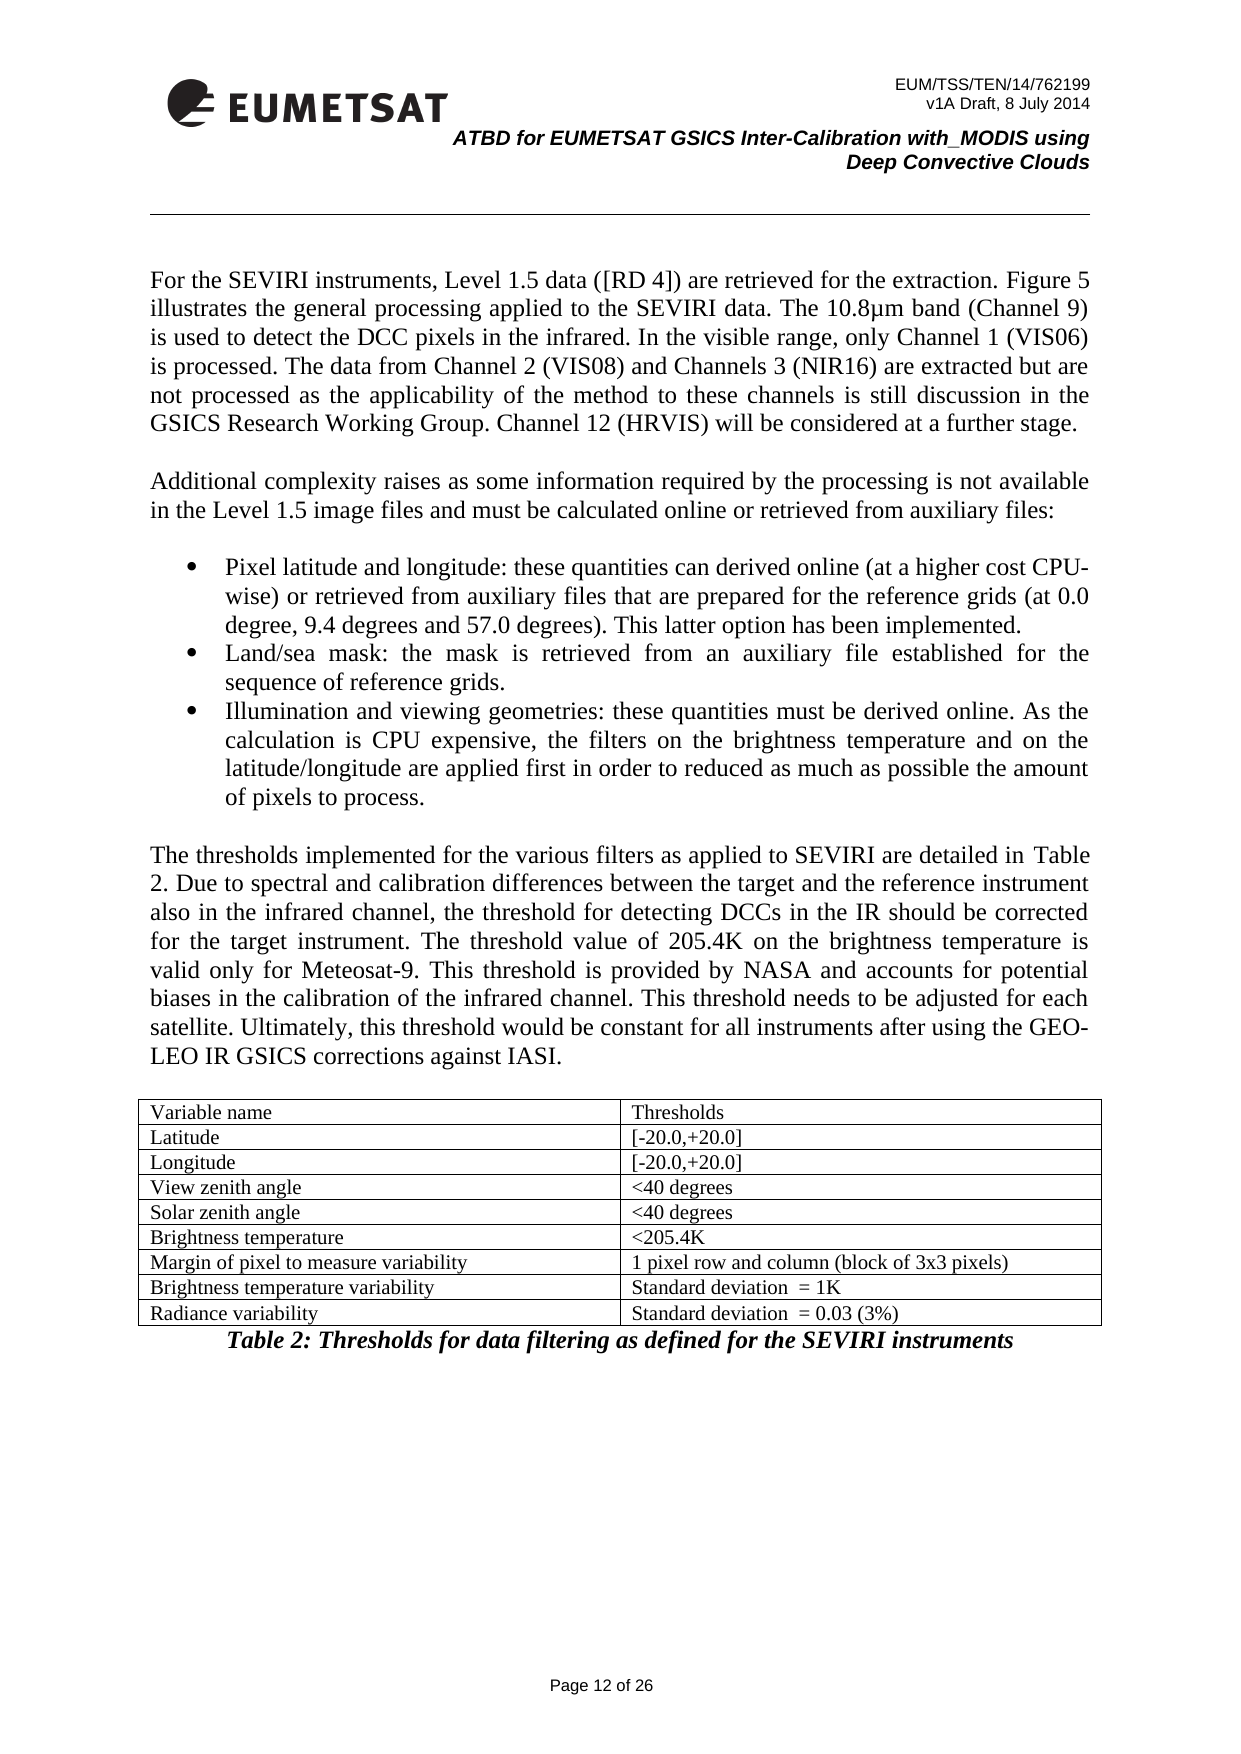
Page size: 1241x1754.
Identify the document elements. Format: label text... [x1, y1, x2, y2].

text For the SEVIRI instruments, Level 1.5 data ([RD 4]) are retrieved for the extraction. Figure 5 illustrates the general processing applied to the SEVIRI data. The 10.8µm band (Channel 9) is used to detect the DCC pixels in the infrared. In the visible range, only Channel 1 (VIS06) is processed. The data from Channel 2 (VIS08) and Channels 3 (NIR16) are extracted but are not processed as the applicability of the method to these channels is still discussion in the GSICS Research Working Group. Channel 12 (HRVIS) will be considered at a further stage. [150, 265, 1090, 437]
table_cell <40 degrees [621, 1200, 1101, 1224]
table_cell Margin of pixel to measure variability [139, 1250, 620, 1274]
table_cell View zenith angle [139, 1175, 620, 1199]
table_cell <40 degrees [621, 1175, 1101, 1199]
list Illumination and viewing geometries: these quantities must be derived online. As the calculation is CPU expensive, the filters on the brightness temperature and on the latitude/longitude are applied first in order to reduced as much as possible the amount of pixels to process. [187, 696, 1090, 811]
table_cell Brightness temperature [139, 1225, 620, 1249]
table_cell Solar zenith angle [139, 1200, 620, 1224]
table_cell 1 pixel row and column (block of 3x3 pixels) [621, 1250, 1101, 1274]
table_cell Brightness temperature variability [139, 1275, 620, 1299]
table_header Variable name [139, 1100, 620, 1124]
table_cell Standard deviation = 1K [621, 1275, 1101, 1299]
table_cell Longitude [139, 1150, 620, 1174]
list Pixel latitude and longitude: these quantities can derived online (at a higher cost CPU-wise) or retrieved from auxiliary files that are prepared for the reference grids (at 0.0 degree, 9.4 degrees and 57.0 degrees). This latter option has been implemented. [187, 552, 1090, 638]
text Additional complexity raises as some information required by the processing is not available in the Level 1.5 image files and must be calculated online or retrieved from auxiliary files: [150, 466, 1090, 523]
picture [152, 64, 463, 142]
list Land/sea mask: the mask is retrieved from an auxiliary file established for the sequence of reference grids. [187, 638, 1090, 696]
table_cell [-20.0,+20.0] [621, 1150, 1101, 1174]
table_cell Latitude [139, 1125, 620, 1149]
table_cell Standard deviation = 0.03 (3%) [621, 1300, 1101, 1324]
table_cell [-20.0,+20.0] [621, 1125, 1101, 1149]
table_cell <205.4K [621, 1225, 1101, 1249]
text The thresholds implemented for the various filters as applied to SEVIRI are detailed in Table 2. Due to spectral and calibration differences between the target and the reference instrument also in the infrared channel, the threshold for detecting DCCs in the IR should be corrected for the target instrument. The threshold value of 205.4K on the brightness temperature is valid only for Meteosat-9. This threshold is provided by NASA and accounts for potential biases in the calibration of the infrared channel. This threshold needs to be adjusted for each satellite. Ultimately, this threshold would be constant for all instruments after using the GEO-LEO IR GSICS corrections against IASI. [150, 840, 1090, 1070]
table_header Thresholds [621, 1100, 1101, 1124]
table_cell Radiance variability [139, 1300, 620, 1324]
